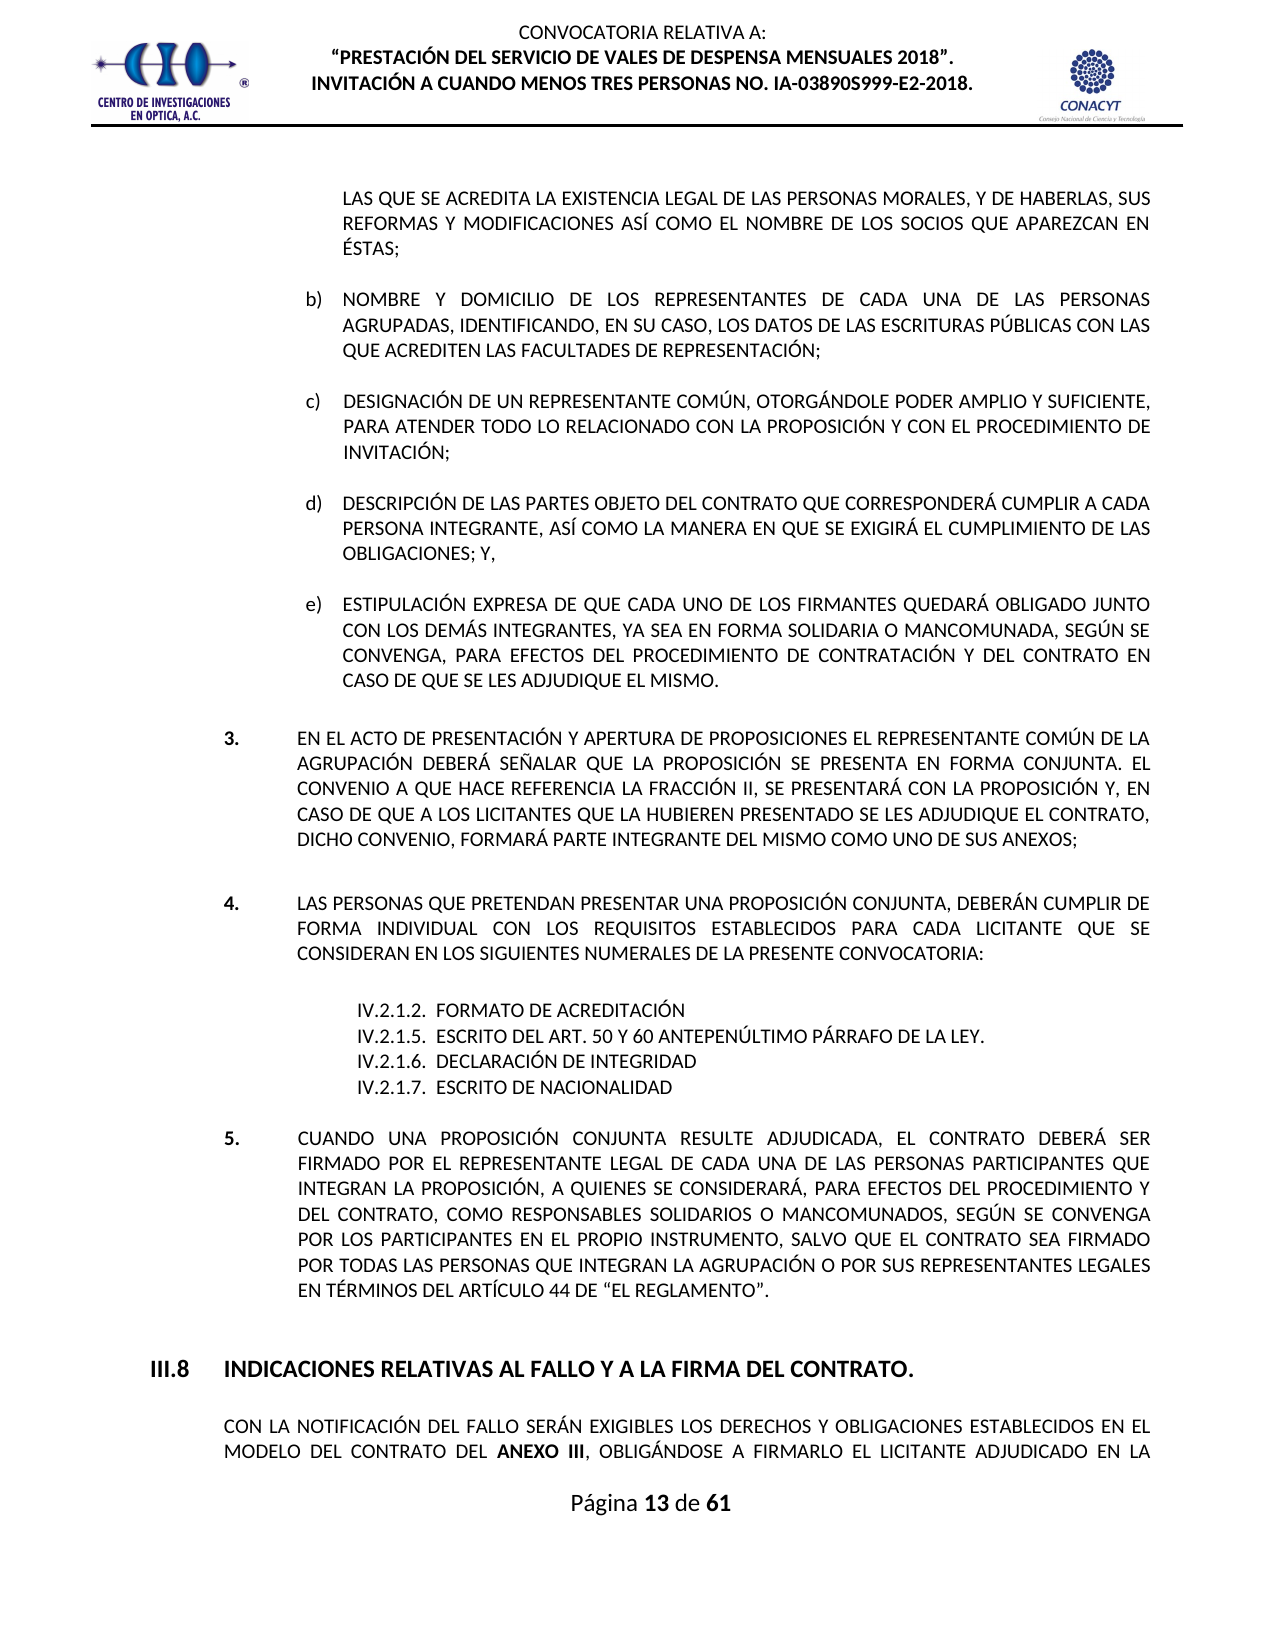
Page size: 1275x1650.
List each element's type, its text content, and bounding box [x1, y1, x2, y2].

picture [1036, 49, 1145, 122]
text IV.2.1.7. ESCRITO DE NACIONALIDAD [357, 1074, 1152, 1099]
list DESIGNACIÓN DE UN REPRESENTANTE COMÚN, OTORGÁNDOLE PODER AMPLIO Y SUFICIENTE, PARA ATENDER TODO LO RELACIONADO CON LA PROPOSICIÓN Y CON EL PROCEDIMIENTO DE INVITACIÓN; [306, 388, 1152, 464]
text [224, 1413, 1152, 1464]
text IV.2.1.2. FORMATO DE ACREDITACIÓN [357, 998, 1152, 1023]
text 5. CUANDO UNA PROPOSICIÓN CONJUNTA RESULTE ADJUDICADA, EL CONTRATO DEBERÁ SER FIRMADO POR EL REPRESENTANTE LEGAL DE CADA UNA DE LAS PERSONAS PARTICIPANTES QUE INTEGRAN LA PROPOSICIÓN, A QUIENES SE CONSIDERARÁ, PARA EFECTOS DEL PROCEDIMIENTO Y DEL CONTRATO, COMO RESPONSABLES SOLIDARIOS O MANCOMUNADOS, SEGÚN SE CONVENGA POR LOS PARTICIPANTES EN EL PROPIO INSTRUMENTO, SALVO QUE EL CONTRATO SEA FIRMADO POR TODAS LAS PERSONAS QUE INTEGRAN LA AGRUPACIÓN O POR SUS REPRESENTANTES LEGALES EN TÉRMINOS DEL ARTÍCULO 44 DE “EL REGLAMENTO”. [224, 1125, 1152, 1303]
list ESTIPULACIÓN EXPRESA DE QUE CADA UNO DE LOS FIRMANTES QUEDARÁ OBLIGADO JUNTO CON LOS DEMÁS INTEGRANTES, YA SEA EN FORMA SOLIDARIA O MANCOMUNADA, SEGÚN SE CONVENGA, PARA EFECTOS DEL PROCEDIMIENTO DE CONTRATACIÓN Y DEL CONTRATO EN CASO DE QUE SE LES ADJUDIQUE EL MISMO. [305, 591, 1152, 693]
text III.8 INDICACIONES RELATIVAS AL FALLO Y A LA FIRMA DEL CONTRATO. [150, 1353, 1152, 1384]
text IV.2.1.6. DECLARACIÓN DE INTEGRIDAD [357, 1048, 1152, 1074]
text 4. LAS PERSONAS QUE PRETENDAN PRESENTAR UNA PROPOSICIÓN CONJUNTA, DEBERÁN CUMPLIR DE FORMA INDIVIDUAL CON LOS REQUISITOS ESTABLECIDOS PARA CADA LICITANTE QUE SE CONSIDERAN EN LOS SIGUIENTES NUMERALES DE LA PRESENTE CONVOCATORIA: [223, 890, 1152, 966]
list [305, 185, 1152, 261]
text 3. EN EL ACTO DE PRESENTACIÓN Y APERTURA DE PROPOSICIONES EL REPRESENTANTE COMÚN DE LA AGRUPACIÓN DEBERÁ SEÑALAR QUE LA PROPOSICIÓN SE PRESENTA EN FORMA CONJUNTA. EL CONVENIO A QUE HACE REFERENCIA LA FRACCIÓN II, SE PRESENTARÁ CON LA PROPOSICIÓN Y, EN CASO DE QUE A LOS LICITANTES QUE LA HUBIEREN PRESENTADO SE LES ADJUDIQUE EL CONTRATO, DICHO CONVENIO, FORMARÁ PARTE INTEGRANTE DEL MISMO COMO UNO DE SUS ANEXOS; [223, 725, 1152, 852]
list NOMBRE Y DOMICILIO DE LOS REPRESENTANTES DE CADA UNA DE LAS PERSONAS AGRUPADAS, IDENTIFICANDO, EN SU CASO, LOS DATOS DE LAS ESCRITURAS PÚBLICAS CON LAS QUE ACREDITEN LAS FACULTADES DE REPRESENTACIÓN; [305, 286, 1152, 363]
list DESCRIPCIÓN DE LAS PARTES OBJETO DEL CONTRATO QUE CORRESPONDERÁ CUMPLIR A CADA PERSONA INTEGRANTE, ASÍ COMO LA MANERA EN QUE SE EXIGIRÁ EL CUMPLIMIENTO DE LAS OBLIGACIONES; Y, [305, 490, 1152, 566]
picture [91, 41, 249, 122]
text IV.2.1.5. ESCRITO DEL ART. 50 Y 60 ANTEPENÚLTIMO PÁRRAFO DE LA LEY. [357, 1023, 1152, 1048]
